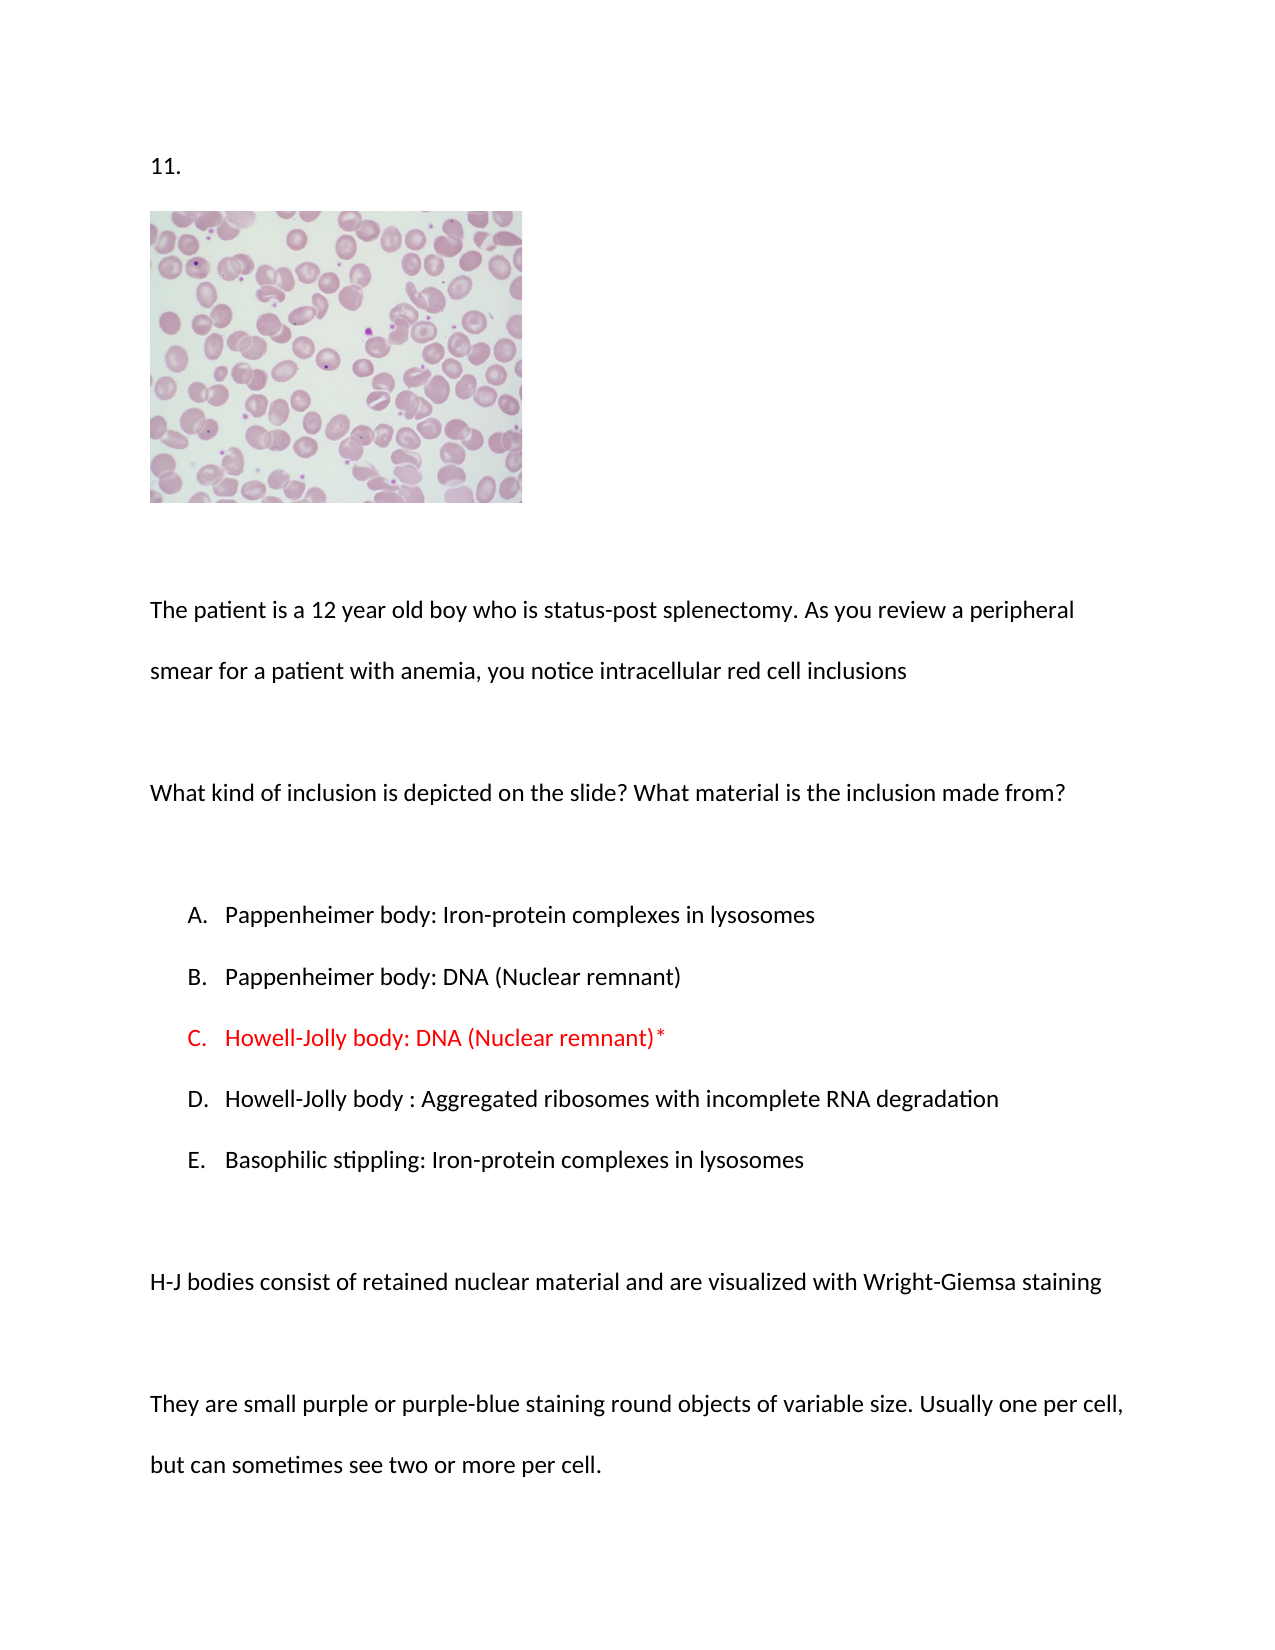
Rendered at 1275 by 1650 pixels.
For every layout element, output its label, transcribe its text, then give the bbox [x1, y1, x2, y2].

text 11. [150, 150, 1125, 181]
text What kind of inclusion is depicted on the slide? What material is the inclusion made from? [150, 778, 1125, 808]
text They are small purple or purple-blue staining round objects of variable size. Usually one per cell, but can sometimes see two or more per cell. [150, 1388, 1125, 1479]
list Pappenheimer body: DNA (Nuclear remnant) [187, 961, 1125, 991]
list Basophilic stippling: Iron-protein complexes in lysosomes [187, 1144, 1125, 1174]
text The patient is a 12 year old boy who is status-post splenectomy. As you review a peripheral smear for a patient with anemia, you notice intracellular red cell inclusions [150, 594, 1125, 686]
text H-J bodies consist of retained nuclear material and are visualized with Wright-Giemsa staining [150, 1266, 1125, 1296]
list Howell-Jolly body : Aggregated ribosomes with incomplete RNA degradation [187, 1083, 1125, 1113]
picture [150, 211, 523, 503]
list Howell-Jolly body: DNA (Nuclear remnant)* [187, 1022, 1125, 1052]
list Pappenheimer body: Iron-protein complexes in lysosomes [187, 900, 1125, 930]
